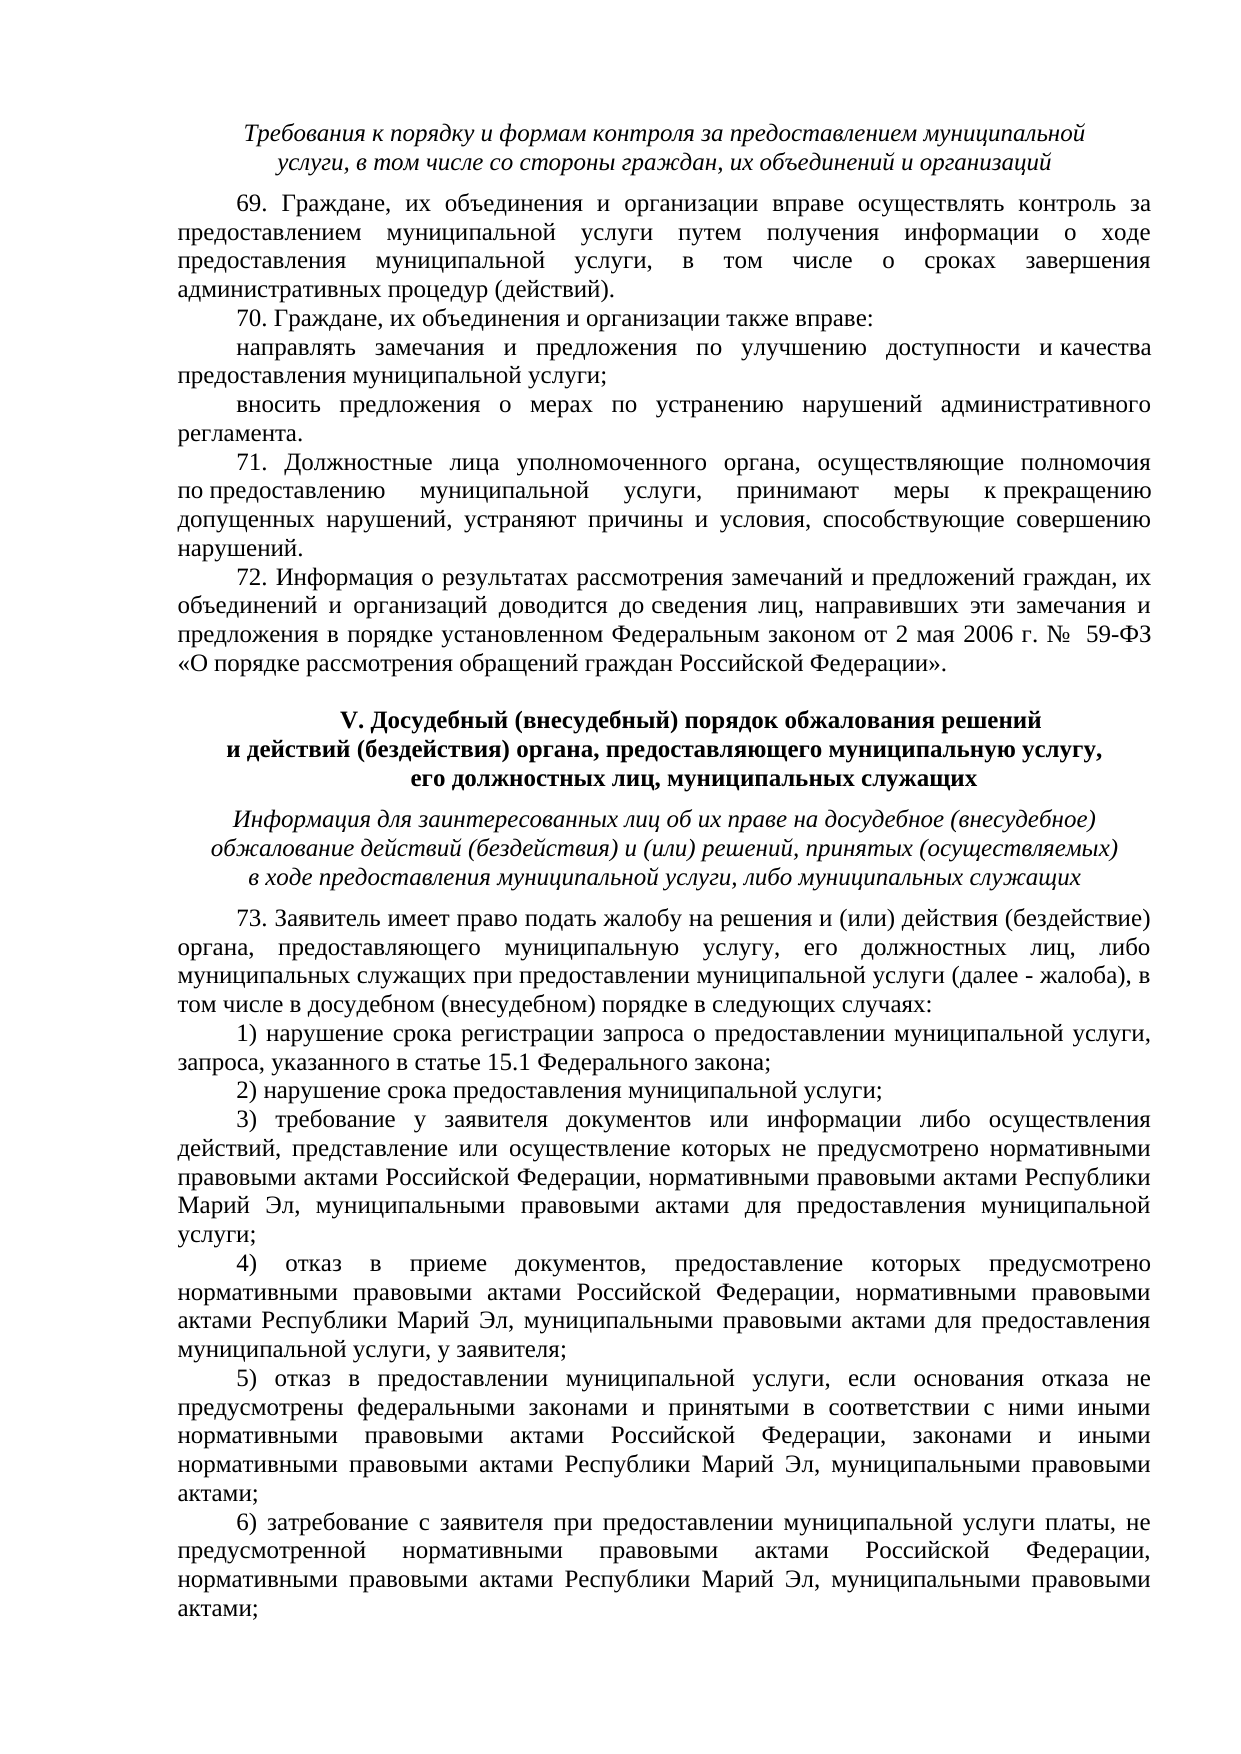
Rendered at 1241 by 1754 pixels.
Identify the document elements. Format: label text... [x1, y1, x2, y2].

text 70. Граждане, их объединения и организации также вправе: [177, 303, 1152, 332]
text Требования к порядку и формам контроля за предоставлением муниципальной [177, 118, 1152, 147]
text V. Досудебный (внесудебный) порядок обжалования решений и действий (бездействия) органа, предоставляющего муниципальную услугу, [177, 706, 1152, 763]
text 6) затребование с заявителя при предоставлении муниципальной услуги платы, не предусмотренной нормативными правовыми актами Российской Федерации, нормативными правовыми актами Республики Марий Эл, муниципальными правовыми актами; [177, 1507, 1152, 1622]
text в ходе предоставления муниципальной услуги, либо муниципальных служащих [177, 862, 1152, 891]
text 2) нарушение срока предоставления муниципальной услуги; [177, 1076, 1152, 1104]
text направлять замечания и предложения по улучшению доступности и качества предоставления муниципальной услуги; [177, 332, 1152, 389]
text 72. Информация о результатах рассмотрения замечаний и предложений граждан, их объединений и организаций доводится до сведения лиц, направивших эти замечания и предложения в порядке установленном Федеральным законом от 2 мая . № 59-ФЗ «О порядке рассмотрения обращений граждан Российской Федерации». [177, 562, 1152, 677]
text 3) требование у заявителя документов или информации либо осуществления действий, представление или осуществление которых не предусмотрено нормативными правовыми актами Российской Федерации, нормативными правовыми актами Республики Марий Эл, муниципальными правовыми актами для предоставления муниципальной услуги; [177, 1104, 1152, 1248]
text обжалование действий (бездействия) и (или) решений, принятых (осуществляемых) [177, 833, 1152, 862]
text 69. Граждане, их объединения и организации вправе осуществлять контроль за предоставлением муниципальной услуги путем получения информации о ходе предоставления муниципальной услуги, в том числе о сроках завершения административных процедур (действий). [177, 188, 1152, 303]
text услуги, в том числе со стороны граждан, их объединений и организаций [177, 147, 1152, 176]
text вносить предложения о мерах по устранению нарушений административного регламента. [177, 389, 1152, 447]
text 71. Должностные лица уполномоченного органа, осуществляющие полномочия по предоставлению муниципальной услуги, принимают меры к прекращению допущенных нарушений, устраняют причины и условия, способствующие совершению нарушений. [177, 447, 1152, 562]
text 5) отказ в предоставлении муниципальной услуги, если основания отказа не предусмотрены федеральными законами и принятыми в соответствии с ними иными нормативными правовыми актами Российской Федерации, законами и иными нормативными правовыми актами Республики Марий Эл, муниципальными правовыми актами; [177, 1363, 1152, 1507]
text 73. Заявитель имеет право подать жалобу на решения и (или) действия (бездействие) органа, предоставляющего муниципальную услугу, его должностных лиц, либо муниципальных служащих при предоставлении муниципальной услуги (далее - жалоба), в том числе в досудебном (внесудебном) порядке в следующих случаях: [177, 903, 1152, 1018]
text 4) отказ в приеме документов, предоставление которых предусмотрено нормативными правовыми актами Российской Федерации, нормативными правовыми актами Республики Марий Эл, муниципальными правовыми актами для предоставления муниципальной услуги, у заявителя; [177, 1248, 1152, 1363]
text 1) нарушение срока регистрации запроса о предоставлении муниципальной услуги, запроса, указанного в статье 15.1 Федерального закона; [177, 1018, 1152, 1076]
text Информация для заинтересованных лиц об их праве на досудебное (внесудебное) [177, 804, 1152, 833]
text его должностных лиц, муниципальных служащих [177, 763, 1152, 792]
